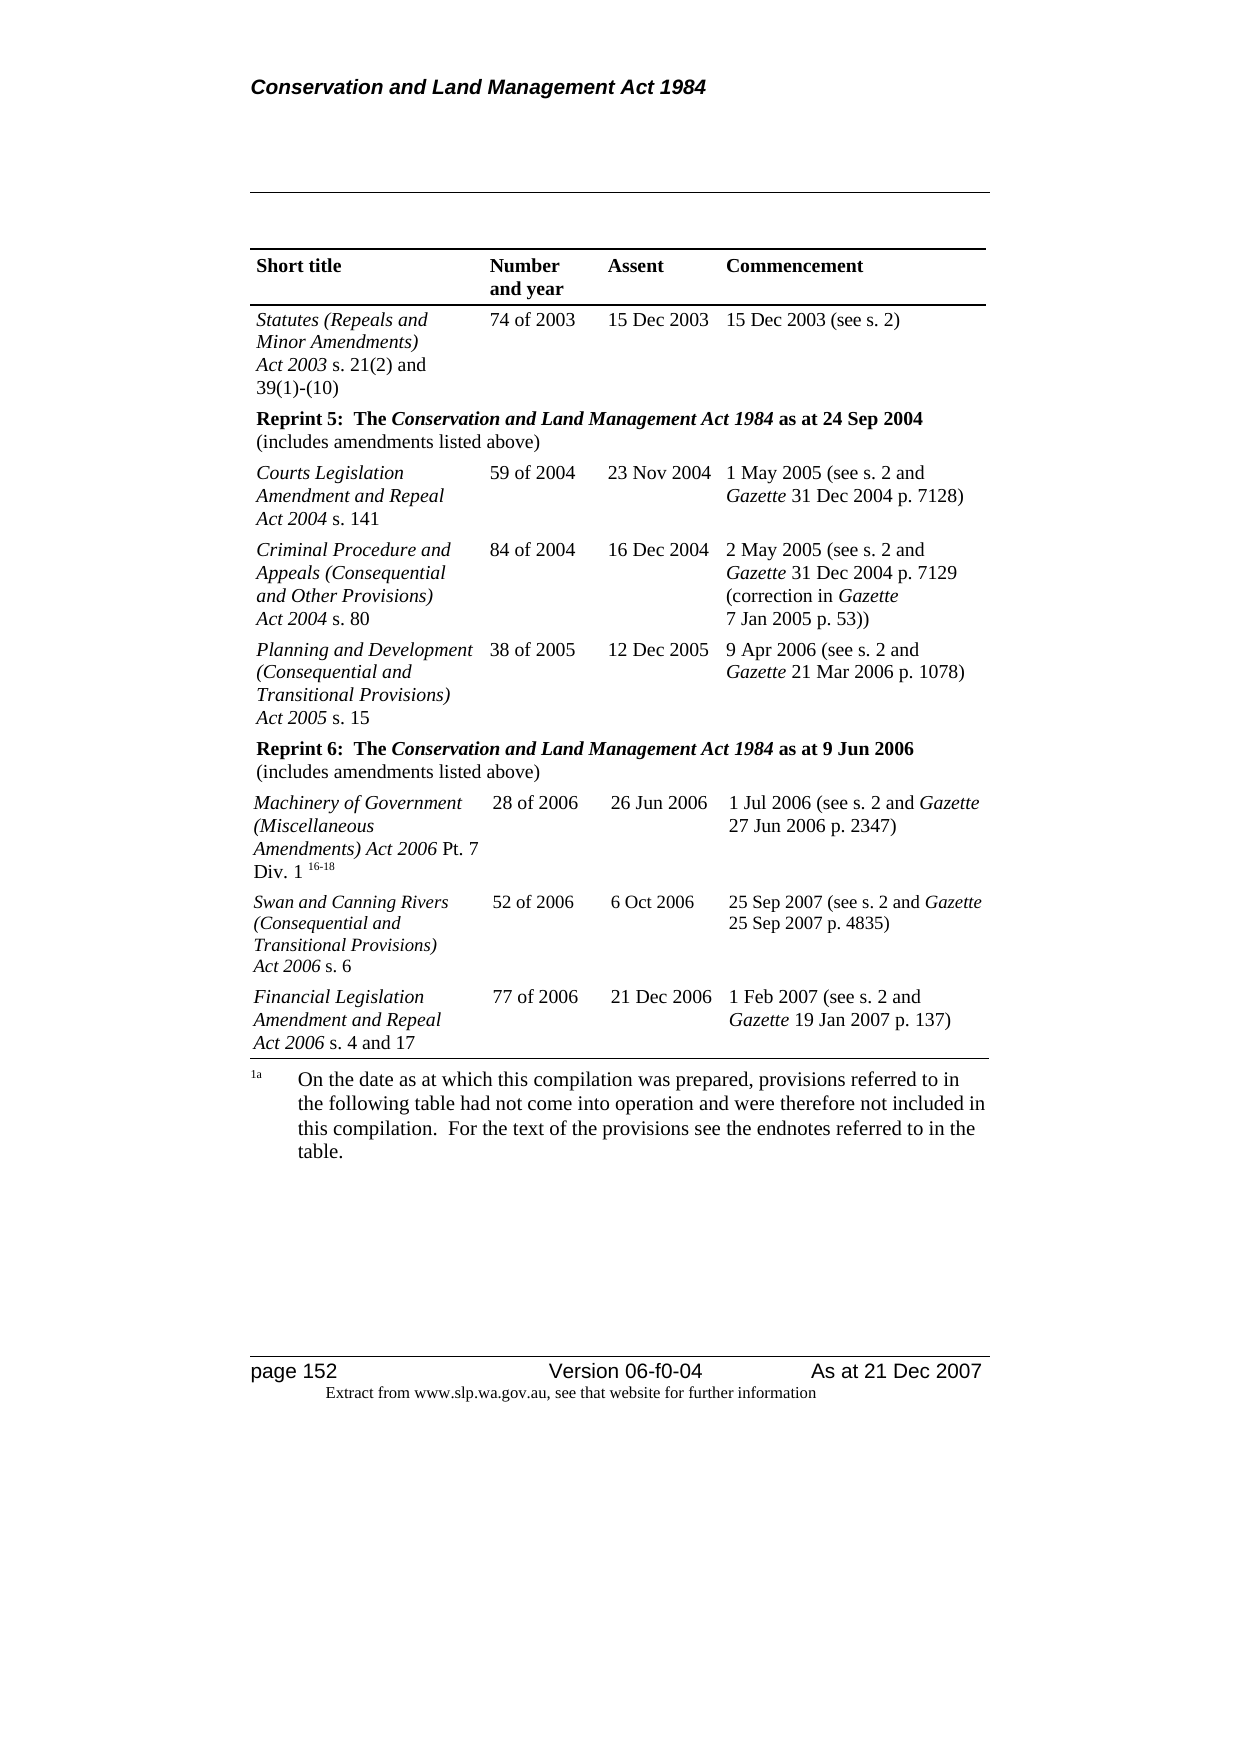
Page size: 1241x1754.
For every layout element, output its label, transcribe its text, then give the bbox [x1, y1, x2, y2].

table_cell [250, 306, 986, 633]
table_header Assent [602, 250, 720, 303]
table_header Number and year [484, 250, 602, 303]
table_header Commencement [720, 250, 986, 303]
text 1a On the date as at which this compilation was prepared, provisions referred to in the following table had not come into operation and were therefore not included in this compilation. For the text of the provisions see the endnotes referred to in the table. [250, 1067, 990, 1163]
table_header Short title [250, 250, 484, 303]
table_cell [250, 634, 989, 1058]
